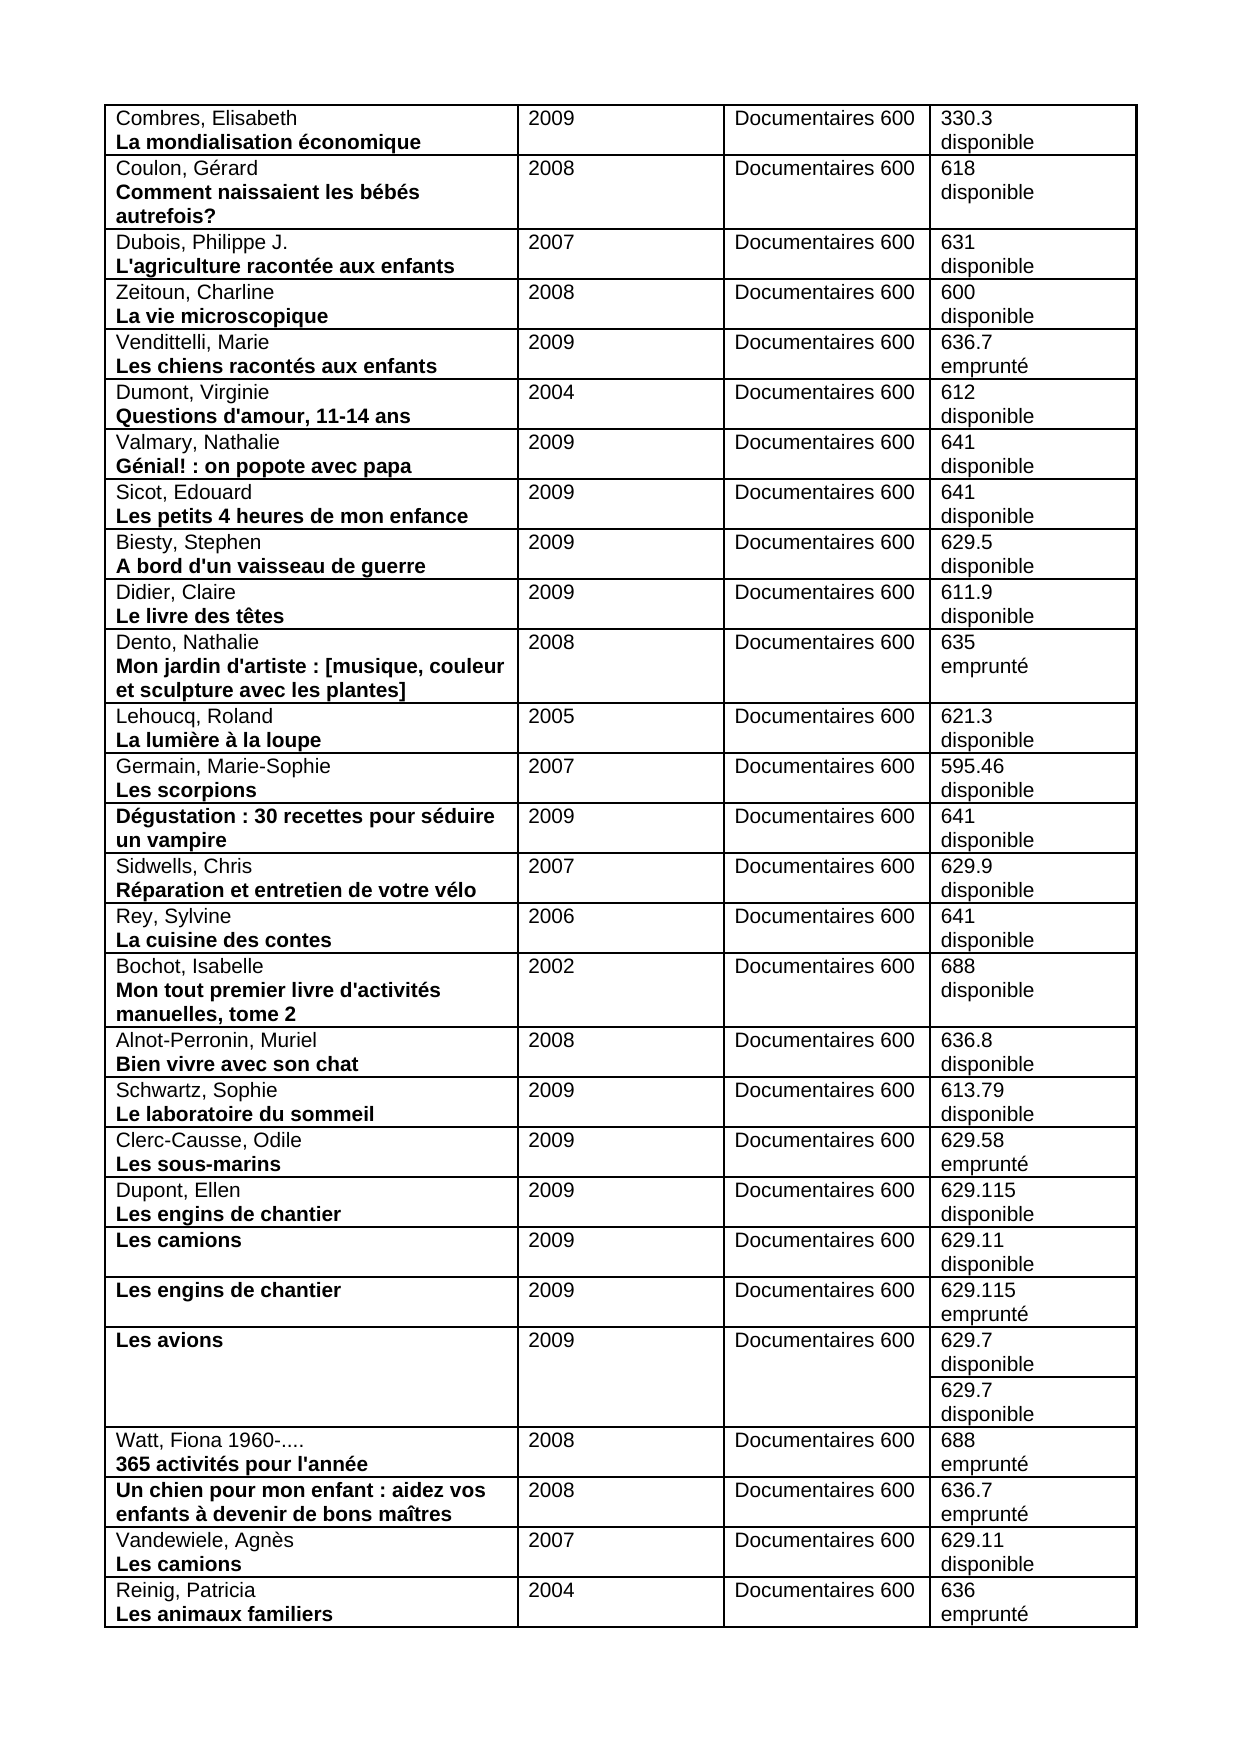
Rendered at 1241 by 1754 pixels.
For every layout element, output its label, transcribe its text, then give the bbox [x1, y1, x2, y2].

table_cell 641 disponible [931, 480, 1135, 528]
table_cell Dumont, Virginie Questions d'amour, 11-14 ans [106, 380, 517, 428]
table_cell Coulon, Gérard Comment naissaient les bébés autrefois? [106, 156, 517, 228]
table_cell 2009 [519, 1078, 723, 1126]
table_cell Documentaires 600 [725, 1278, 929, 1326]
table_cell Documentaires 600 [725, 1078, 929, 1126]
table_cell 2009 [519, 1228, 723, 1276]
table_cell Clerc-Causse, Odile Les sous-marins [106, 1128, 517, 1176]
table_cell 618 disponible [931, 156, 1135, 228]
table_cell Watt, Fiona 1960-.... 365 activités pour l'année [106, 1428, 517, 1476]
table_cell 2008 [519, 630, 723, 702]
table_cell Documentaires 600 [725, 1128, 929, 1176]
table_cell Didier, Claire Le livre des têtes [106, 580, 517, 628]
table_cell 2009 [519, 1128, 723, 1176]
table_cell Documentaires 600 [725, 280, 929, 328]
table_cell 629.7 disponible [931, 1378, 1135, 1426]
table_cell 2006 [519, 904, 723, 952]
table_cell 2008 [519, 1028, 723, 1076]
table_cell Documentaires 600 [725, 1028, 929, 1076]
table_cell Documentaires 600 [725, 1578, 929, 1626]
table_cell 629.7 disponible [931, 1328, 1135, 1376]
table_cell 631 disponible [931, 230, 1135, 278]
table_cell 2007 [519, 230, 723, 278]
table_cell Dupont, Ellen Les engins de chantier [106, 1178, 517, 1226]
table_cell 2009 [519, 106, 723, 154]
table_cell 2008 [519, 1428, 723, 1476]
table_cell Documentaires 600 [725, 156, 929, 228]
table_cell Rey, Sylvine La cuisine des contes [106, 904, 517, 952]
table_cell Dubois, Philippe J. L'agriculture racontée aux enfants [106, 230, 517, 278]
table_cell Documentaires 600 [725, 106, 929, 154]
table_cell Documentaires 600 [725, 854, 929, 902]
table_cell 2009 [519, 1278, 723, 1326]
table_cell 611.9 disponible [931, 580, 1135, 628]
table_cell 641 disponible [931, 904, 1135, 952]
table_cell 2009 [519, 1178, 723, 1226]
table_cell 2009 [519, 530, 723, 578]
table_cell 2002 [519, 954, 723, 1026]
table_cell Valmary, Nathalie Génial! : on popote avec papa [106, 430, 517, 478]
table_cell Vendittelli, Marie Les chiens racontés aux enfants [106, 330, 517, 378]
table_cell 612 disponible [931, 380, 1135, 428]
table_cell Bochot, Isabelle Mon tout premier livre d'activités manuelles, tome 2 [106, 954, 517, 1026]
table_cell Documentaires 600 [725, 1528, 929, 1576]
table_cell Documentaires 600 [725, 1178, 929, 1226]
table_cell Germain, Marie-Sophie Les scorpions [106, 754, 517, 802]
table_cell Documentaires 600 [725, 530, 929, 578]
table_cell 2008 [519, 1478, 723, 1526]
table_cell 2009 [519, 330, 723, 378]
table_cell Schwartz, Sophie Le laboratoire du sommeil [106, 1078, 517, 1126]
table_cell Documentaires 600 [725, 754, 929, 802]
table_cell 2008 [519, 280, 723, 328]
table_cell Documentaires 600 [725, 1228, 929, 1276]
table_cell 2007 [519, 854, 723, 902]
table_cell Documentaires 600 [725, 704, 929, 752]
table_cell 629.11 disponible [931, 1528, 1135, 1576]
table_cell 2009 [519, 430, 723, 478]
table_cell Documentaires 600 [725, 1478, 929, 1526]
table_cell Biesty, Stephen A bord d'un vaisseau de guerre [106, 530, 517, 578]
table_cell 595.46 disponible [931, 754, 1135, 802]
table_cell Reinig, Patricia Les animaux familiers [106, 1578, 517, 1626]
table_cell Zeitoun, Charline La vie microscopique [106, 280, 517, 328]
table_cell 629.115 emprunté [931, 1278, 1135, 1326]
table_cell Les camions [106, 1228, 517, 1276]
table_cell 2004 [519, 380, 723, 428]
table_cell Vandewiele, Agnès Les camions [106, 1528, 517, 1576]
table_cell Documentaires 600 [725, 580, 929, 628]
table_cell 641 disponible [931, 804, 1135, 852]
table_cell Documentaires 600 [725, 804, 929, 852]
table_cell Documentaires 600 [725, 380, 929, 428]
table_cell Documentaires 600 [725, 480, 929, 528]
table_cell 621.3 disponible [931, 704, 1135, 752]
table_cell Documentaires 600 [725, 1428, 929, 1476]
table_cell Documentaires 600 [725, 330, 929, 378]
table_cell Les avions [106, 1328, 517, 1426]
table_cell 613.79 disponible [931, 1078, 1135, 1126]
table_cell Un chien pour mon enfant : aidez vos enfants à devenir de bons maîtres [106, 1478, 517, 1526]
table_cell 629.5 disponible [931, 530, 1135, 578]
table_cell Dégustation : 30 recettes pour séduire un vampire [106, 804, 517, 852]
table_cell 2007 [519, 1528, 723, 1576]
table_cell Lehoucq, Roland La lumière à la loupe [106, 704, 517, 752]
table_cell 2007 [519, 754, 723, 802]
table_cell 2009 [519, 580, 723, 628]
table_cell 2008 [519, 156, 723, 228]
table_cell Documentaires 600 [725, 630, 929, 702]
table_cell Documentaires 600 [725, 1328, 929, 1426]
table_cell 635 emprunté [931, 630, 1135, 702]
table_cell 2005 [519, 704, 723, 752]
table_cell Alnot-Perronin, Muriel Bien vivre avec son chat [106, 1028, 517, 1076]
table_cell 629.58 emprunté [931, 1128, 1135, 1176]
table_cell Documentaires 600 [725, 430, 929, 478]
table_cell 629.9 disponible [931, 854, 1135, 902]
table_cell 629.11 disponible [931, 1228, 1135, 1276]
table_cell 2009 [519, 480, 723, 528]
table_cell 636.7 emprunté [931, 330, 1135, 378]
table_cell Combres, Elisabeth La mondialisation économique [106, 106, 517, 154]
table_cell 600 disponible [931, 280, 1135, 328]
table_cell 641 disponible [931, 430, 1135, 478]
table_cell 636.7 emprunté [931, 1478, 1135, 1526]
table_cell 688 disponible [931, 954, 1135, 1026]
table_cell 330.3 disponible [931, 106, 1135, 154]
table_cell Documentaires 600 [725, 954, 929, 1026]
table_cell Sidwells, Chris Réparation et entretien de votre vélo [106, 854, 517, 902]
table_cell Sicot, Edouard Les petits 4 heures de mon enfance [106, 480, 517, 528]
table_cell Documentaires 600 [725, 904, 929, 952]
table_cell 2004 [519, 1578, 723, 1626]
table_cell Documentaires 600 [725, 230, 929, 278]
table_cell 636 emprunté [931, 1578, 1135, 1626]
table_cell 2009 [519, 1328, 723, 1426]
table_cell 636.8 disponible [931, 1028, 1135, 1076]
table_cell 688 emprunté [931, 1428, 1135, 1476]
table_cell 629.115 disponible [931, 1178, 1135, 1226]
table_cell Dento, Nathalie Mon jardin d'artiste : [musique, couleur et sculpture avec les plantes] [106, 630, 517, 702]
table_cell 2009 [519, 804, 723, 852]
table_cell Les engins de chantier [106, 1278, 517, 1326]
